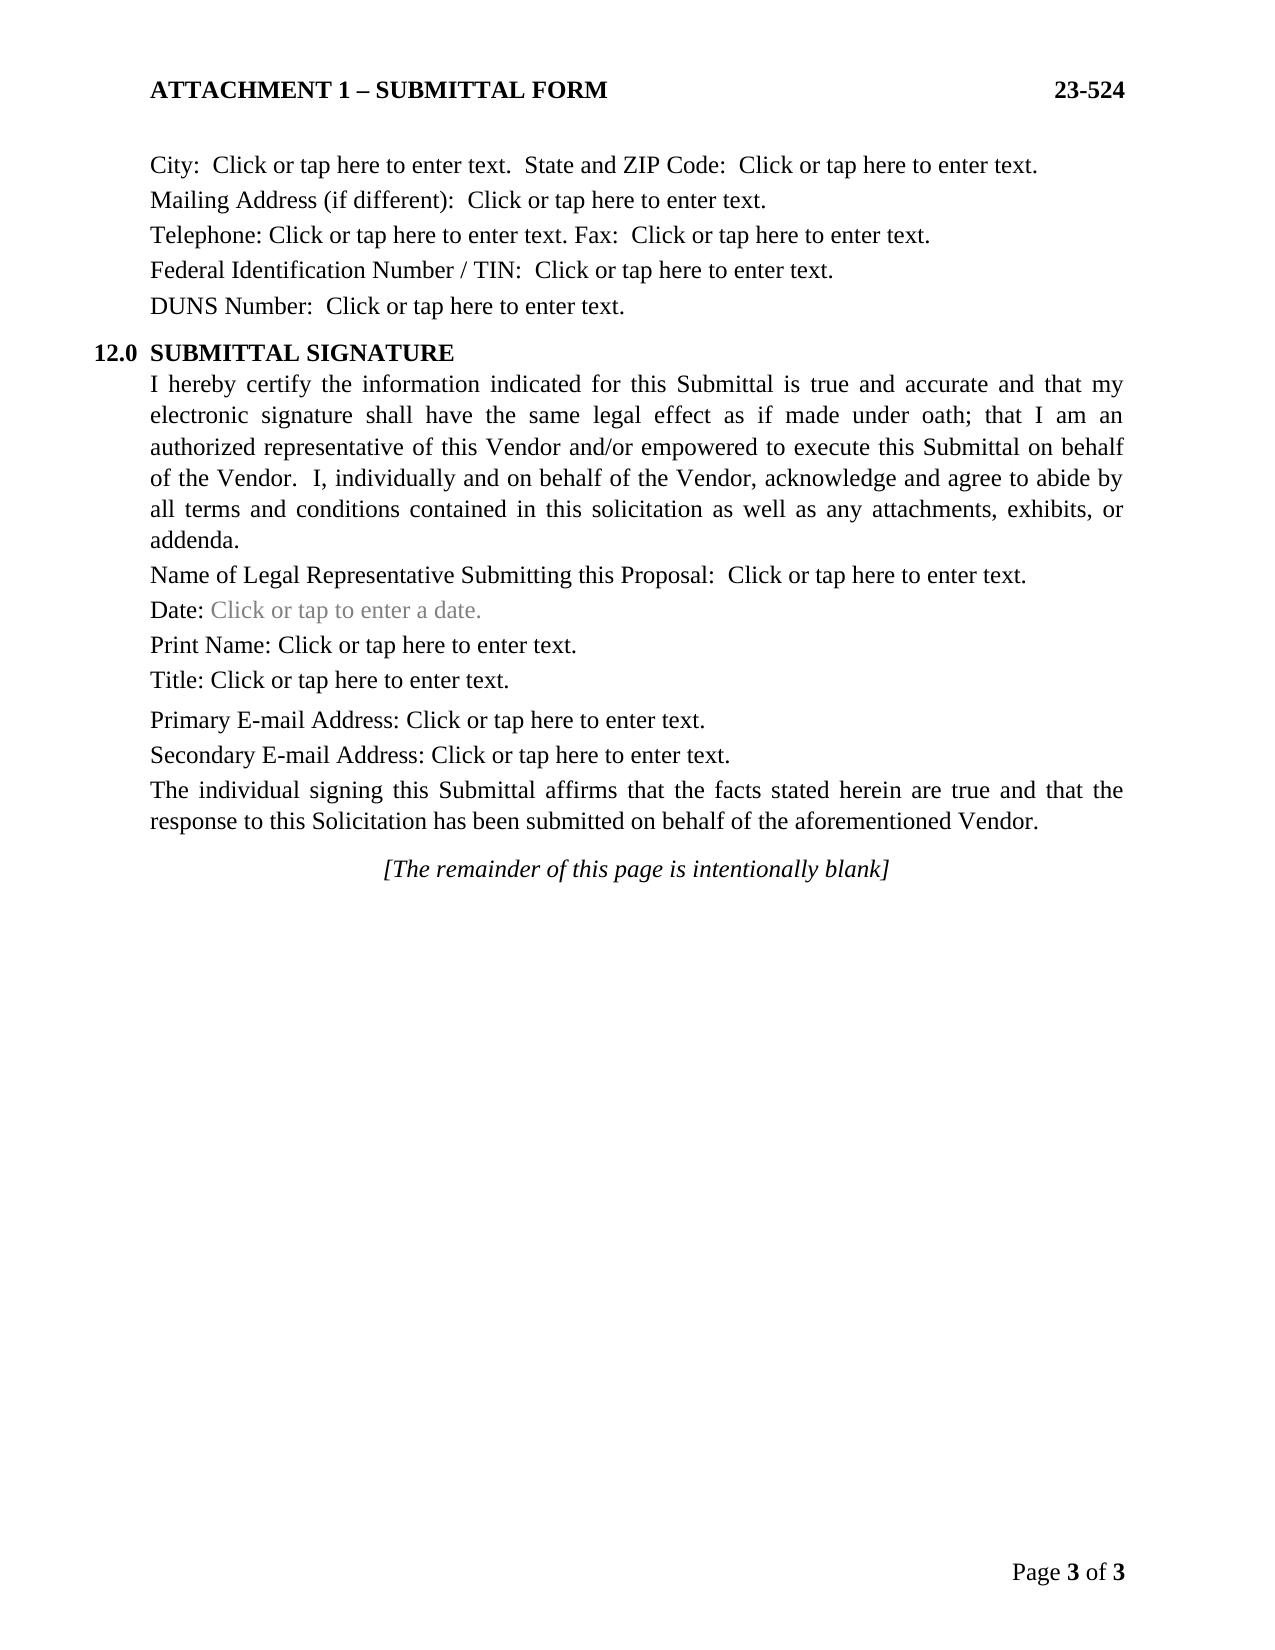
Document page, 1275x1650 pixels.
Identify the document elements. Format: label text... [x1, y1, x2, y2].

text Telephone: Fax: [150, 220, 1125, 249]
text Title: [150, 666, 1125, 694]
text Federal Identification Number / TIN: [150, 256, 1125, 284]
text DUNS Number: [150, 291, 1125, 319]
text Print Name: [150, 630, 1125, 659]
text I hereby certify the information indicated for this Submittal is true and accurate and that my electronic signature shall have the same legal effect as if made under oath; that I am an authorized representative of this Vendor and/or empowered to execute this Submittal on behalf of the Vendor. I, individually and on behalf of the Vendor, acknowledge and agree to abide by all terms and conditions contained in this solicitation as well as any attachments, exhibits, or addenda. [150, 369, 1125, 553]
text [The remainder of this page is intentionally blank] [150, 854, 1125, 883]
text City: State and ZIP Code: [150, 150, 1125, 179]
text Name of Legal Representative Submitting this Proposal: [150, 560, 1125, 589]
subtitle SUBMITTAL SIGNATURE [94, 338, 1125, 367]
text Primary E-mail Address: [150, 705, 1125, 734]
text Secondary E-mail Address: [150, 740, 1125, 769]
text The individual signing this Submittal affirms that the facts stated herein are true and that the response to this Solicitation has been submitted on behalf of the aforementioned Vendor. [150, 775, 1125, 835]
text Date: [150, 595, 1125, 624]
text Mailing Address (if different): [150, 185, 1125, 214]
